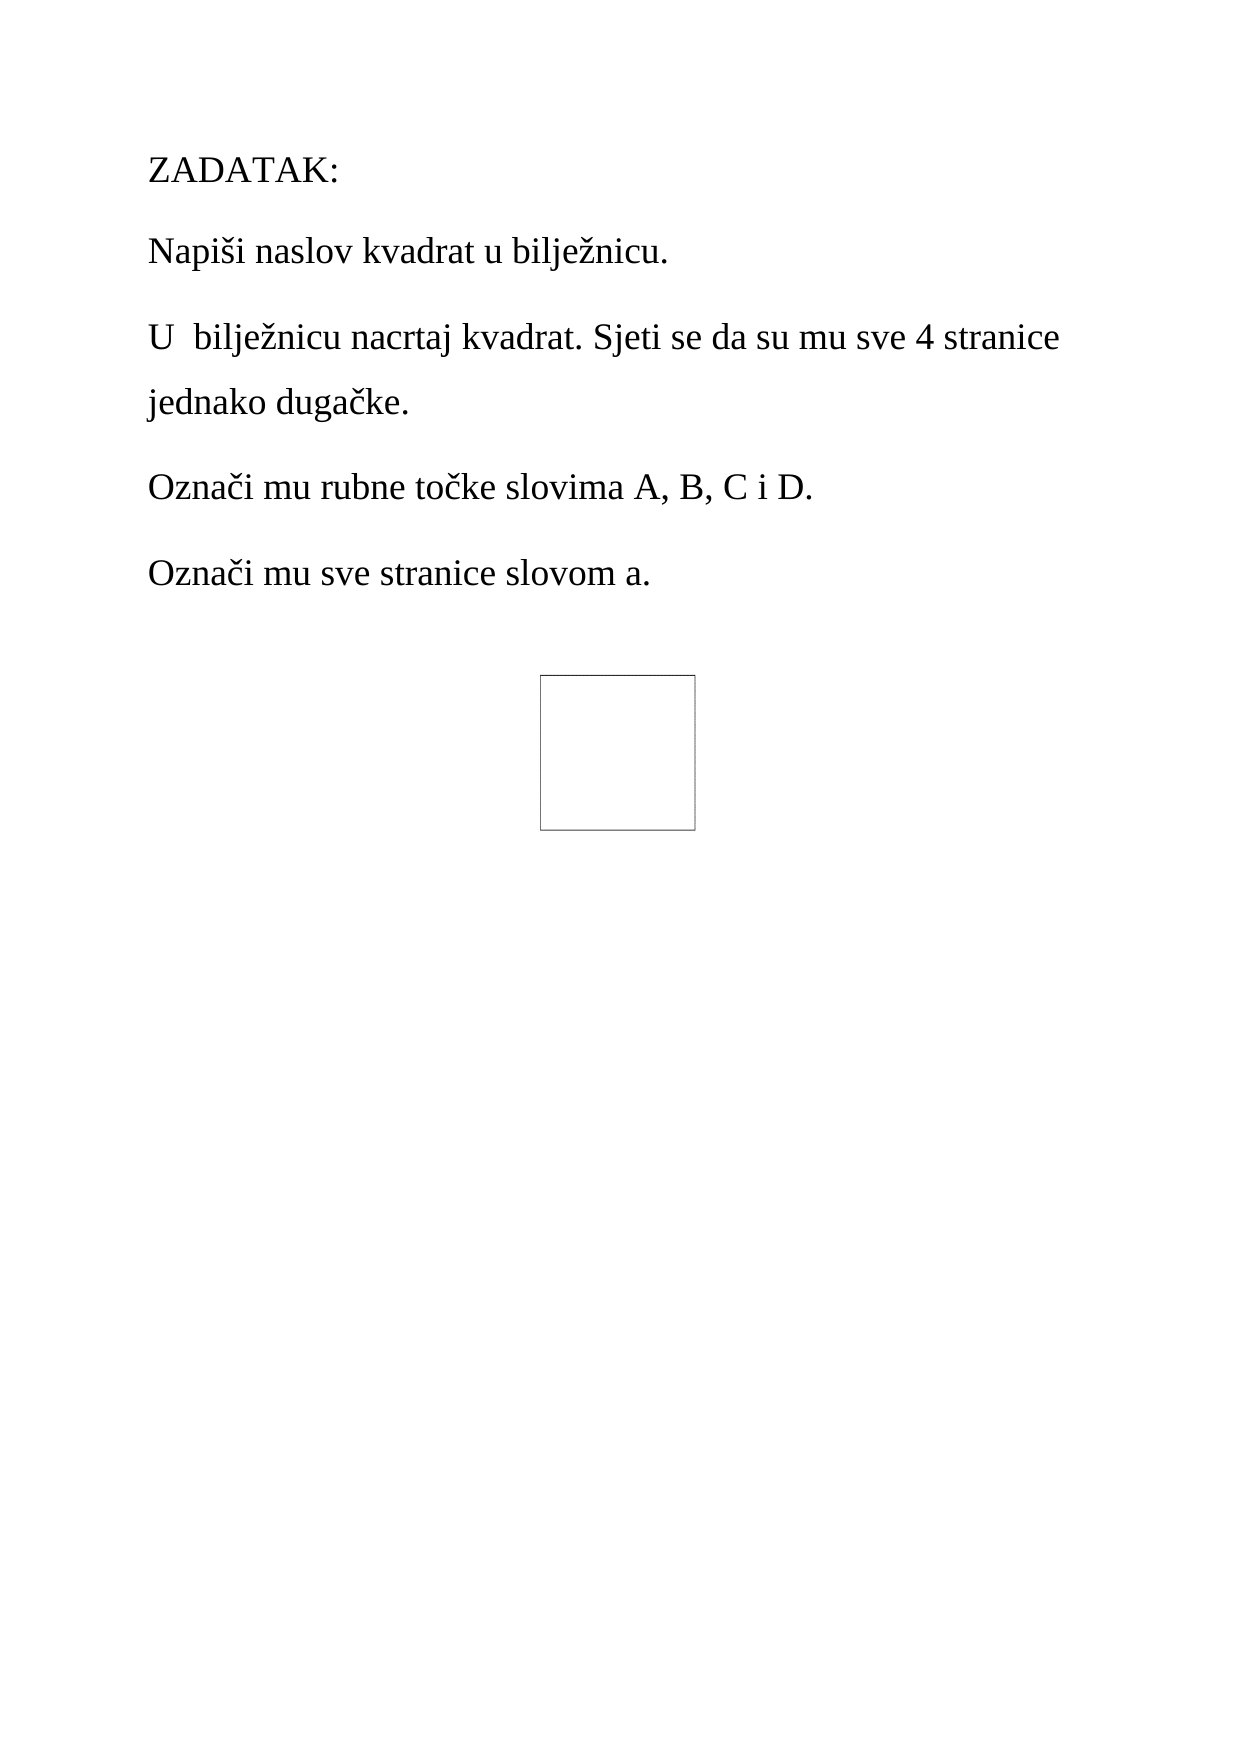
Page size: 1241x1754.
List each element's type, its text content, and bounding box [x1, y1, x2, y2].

text ZADATAK: [148, 148, 1093, 191]
text Označi mu rubne točke slovima A, B, C i D. [148, 465, 1093, 508]
text Napiši naslov kvadrat u bilježnicu. [148, 229, 1093, 272]
text U bilježnicu nacrtaj kvadrat. Sjeti se da su mu sve 4 stranice jednako dugačke. [148, 314, 1093, 422]
text Označi mu sve stranice slovom a. [148, 550, 1093, 593]
picture [504, 635, 736, 867]
